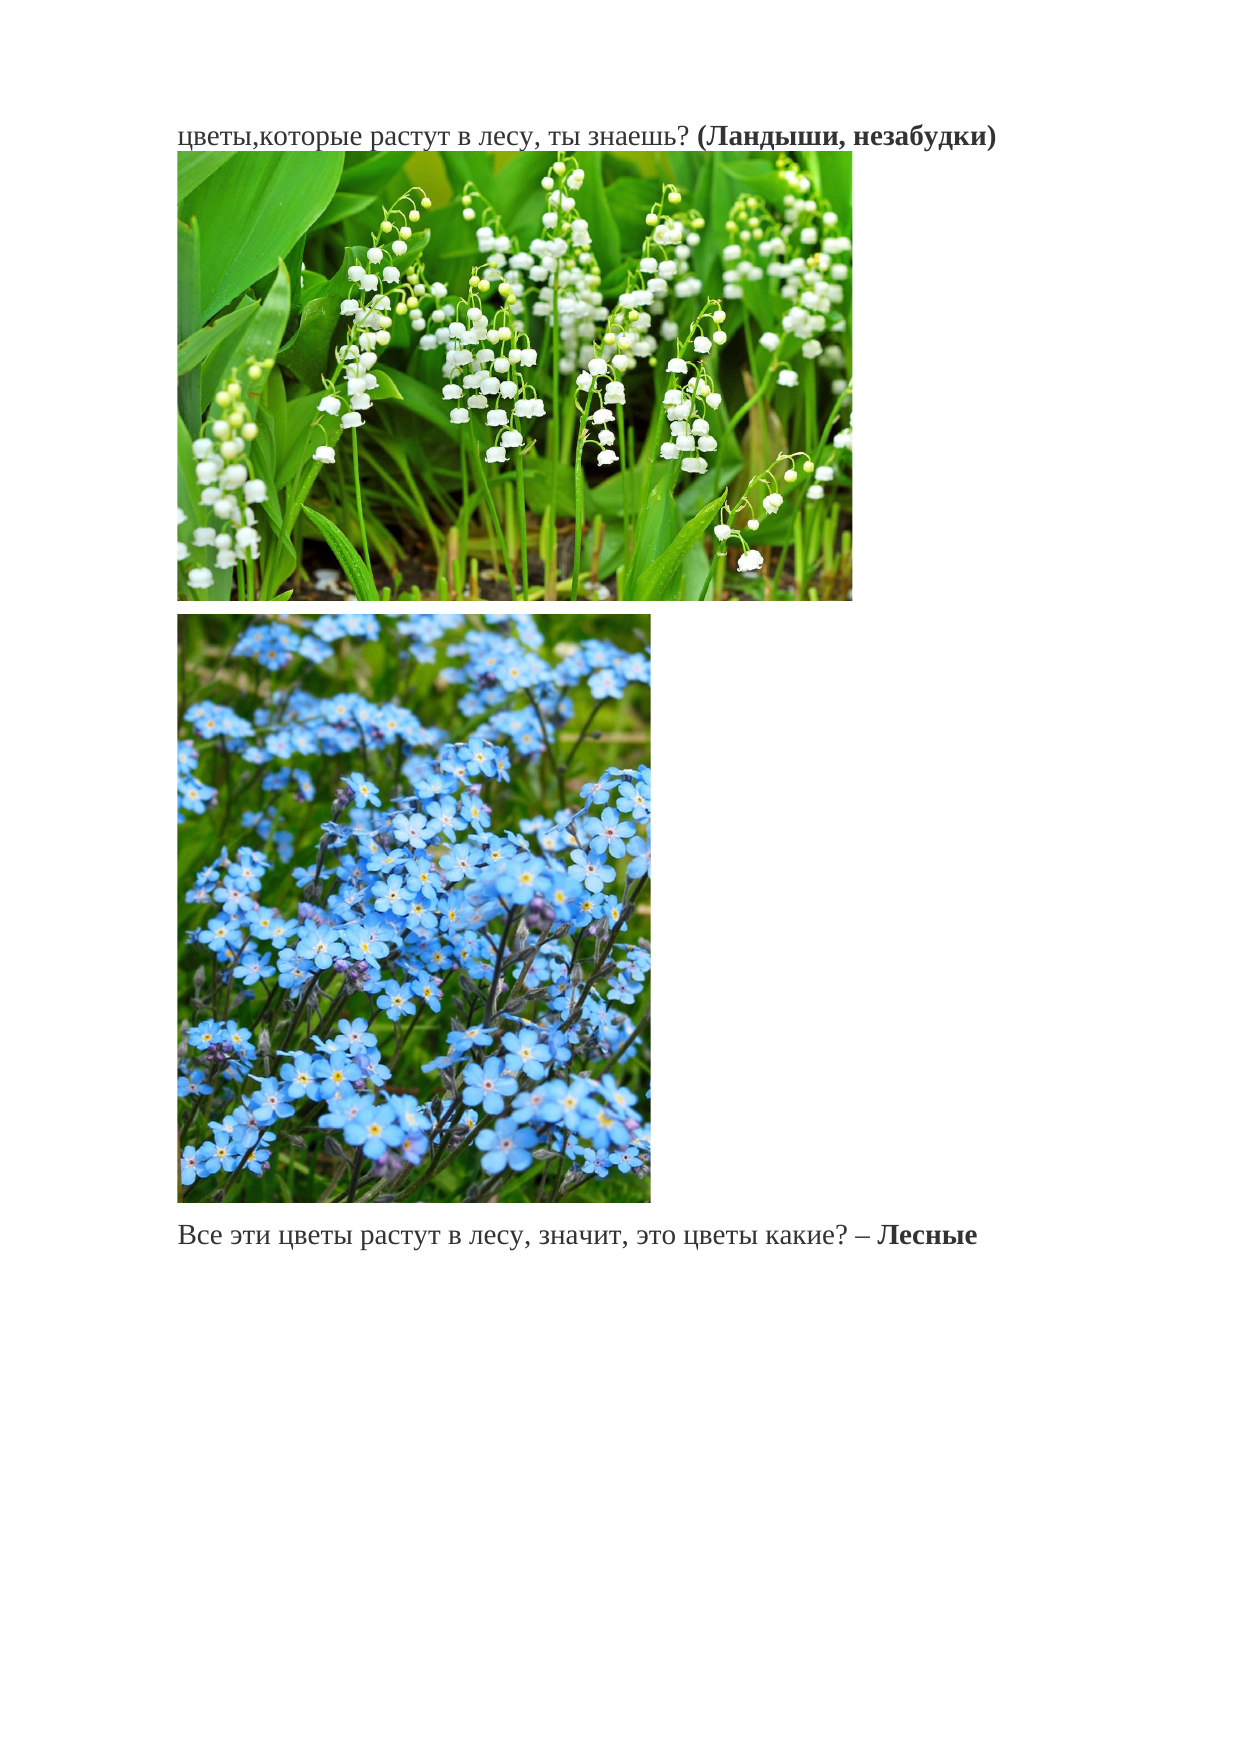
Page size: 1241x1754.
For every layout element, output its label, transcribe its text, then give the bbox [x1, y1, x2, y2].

text Все эти цветы растут в лесу, значит, это цветы какие? – Лесные [177, 1217, 1152, 1251]
picture [177, 151, 853, 601]
picture [177, 614, 651, 1203]
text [177, 118, 1152, 600]
